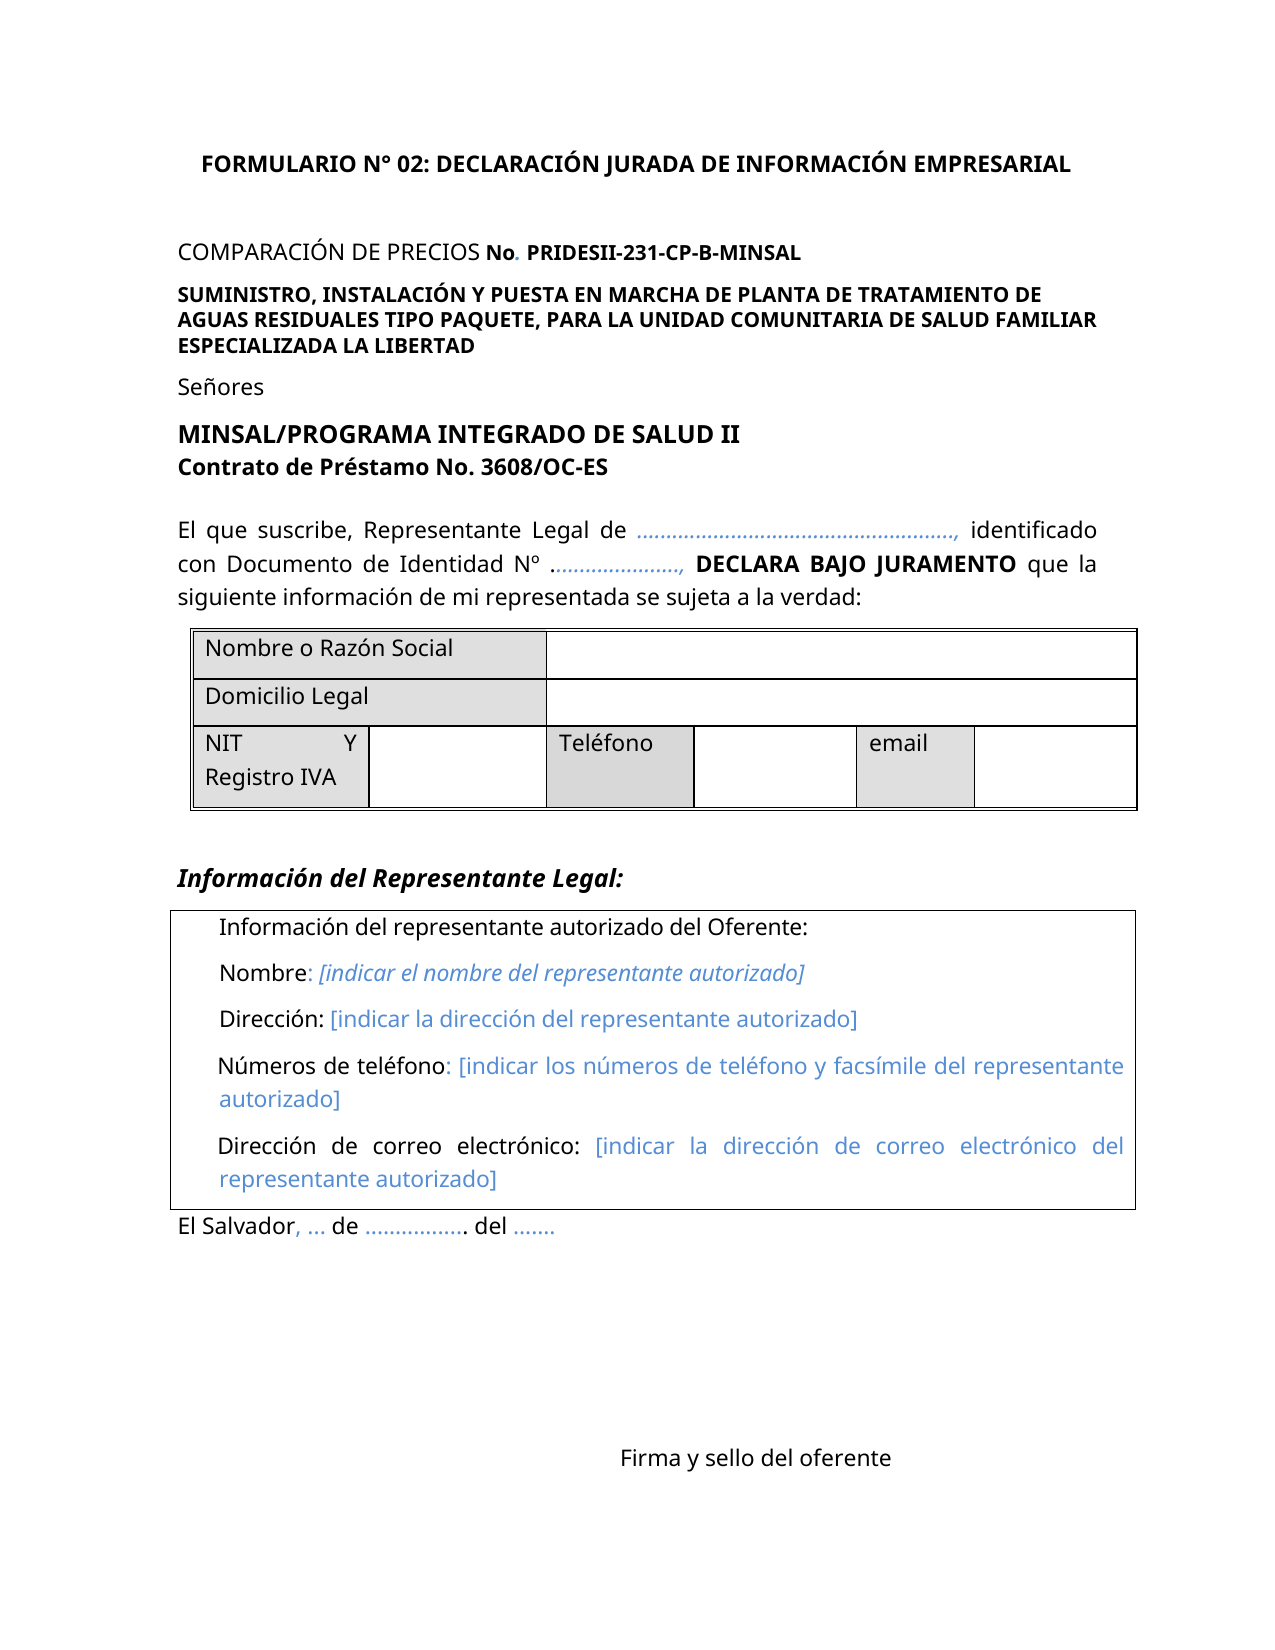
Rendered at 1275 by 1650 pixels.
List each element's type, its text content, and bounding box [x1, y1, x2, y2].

text El Salvador, ... de ..………...... del ……. [177, 1210, 1102, 1241]
table_cell [695, 727, 856, 807]
text COMPARACIÓN DE PRECIOS No. PRIDESII-231-CP-B-MINSAL [177, 240, 1098, 266]
table_header Información del representante autorizado del Oferente: Nombre: [indicar el nombre del representante autorizado] Dirección: [indicar la dirección del representante autorizado] Números de teléfono: [indicar los números de teléfono y facsímile del representante autorizado] Dirección de correo electrónico: [indicar la dirección de correo electrónico del representante autorizado] [171, 911, 1135, 1209]
text Señores [177, 375, 1098, 401]
text Firma y sello del oferente [620, 1441, 1098, 1473]
table_header [547, 632, 1136, 678]
table_cell email [857, 727, 974, 807]
table_cell [370, 727, 546, 807]
table_cell [547, 680, 1136, 725]
table_header Nombre o Razón Social [194, 632, 546, 678]
text SUMINISTRO, INSTALACIÓN Y PUESTA EN MARCHA DE PLANTA DE TRATAMIENTO DE AGUAS RESIDUALES TIPO PAQUETE, PARA LA UNIDAD COMUNITARIA DE SALUD FAMILIAR ESPECIALIZADA LA LIBERTAD [177, 282, 1098, 358]
text Información del Representante Legal: [177, 861, 1098, 894]
table_cell Domicilio Legal [194, 680, 546, 725]
text MINSAL/PROGRAMA INTEGRADO DE SALUD II [177, 417, 1098, 451]
table_cell Teléfono [547, 727, 693, 807]
text Contrato de Préstamo No. 3608/OC-ES [177, 451, 1098, 482]
text El que suscribe, Representante Legal de ......................................................, identificado con Documento de Identidad Nº ......................, DECLARA BAJO JURAMENTO que la siguiente información de mi representada se sujeta a la verdad: [177, 514, 1097, 612]
table_cell NIT Y Registro IVA [194, 727, 368, 807]
table_cell [975, 727, 1136, 807]
text FORMULARIO N° 02: DECLARACIÓN JURADA DE INFORMACIÓN EMPRESARIAL [175, 148, 1098, 179]
